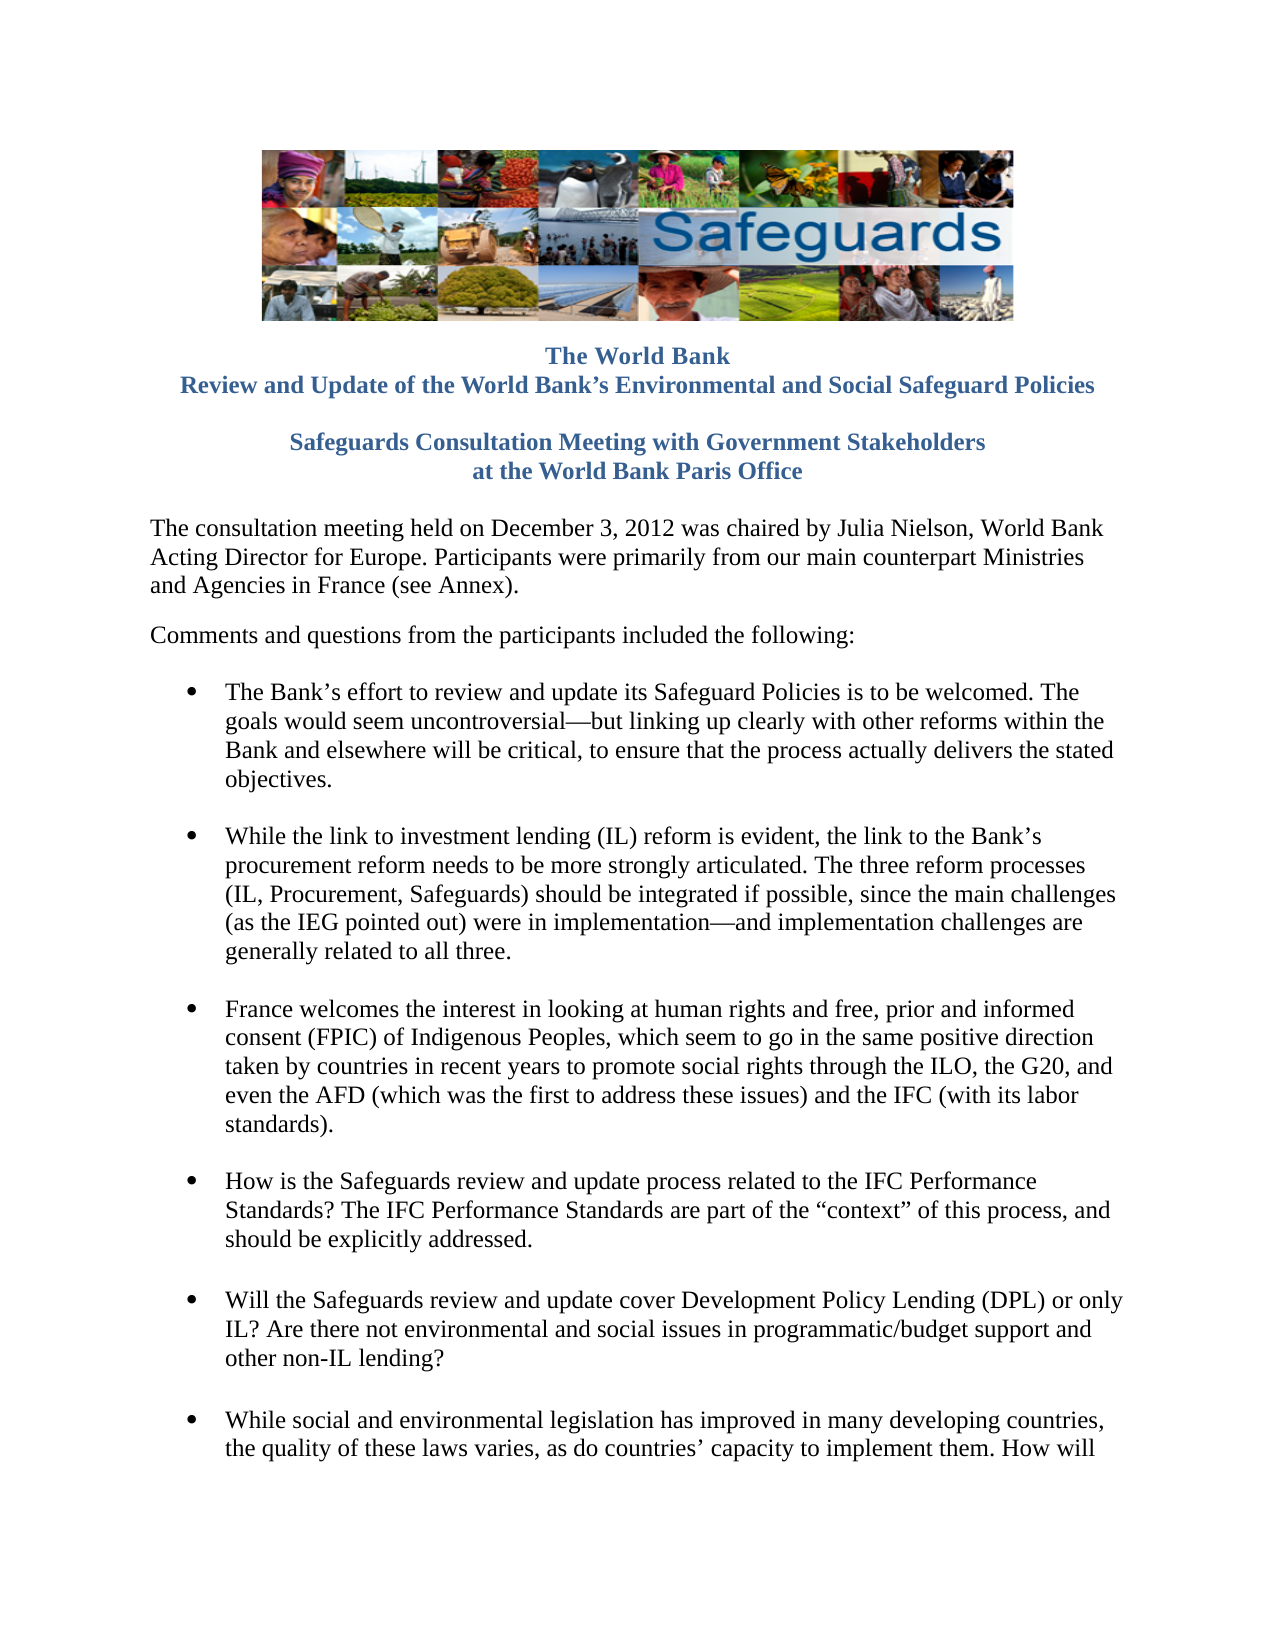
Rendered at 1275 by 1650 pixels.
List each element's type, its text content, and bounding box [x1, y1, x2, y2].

list Will the Safeguards review and update cover Development Policy Lending (DPL) or only IL? Are there not environmental and social issues in programmatic/budget support and other non-IL lending? [187, 1286, 1125, 1372]
text Safeguards Consultation Meeting with Government Stakeholders [150, 427, 1125, 456]
text Review and Update of the World Bank’s Environmental and Social Safeguard Policies [150, 370, 1125, 399]
list While the link to investment lending (IL) reform is evident, the link to the Bank’s procurement reform needs to be more strongly articulated. The three reform processes (IL, Procurement, Safeguards) should be integrated if possible, since the main challenges (as the IEG pointed out) were in implementation—and implementation challenges are generally related to all three. [187, 821, 1125, 965]
list The Bank’s effort to review and update its Safeguard Policies is to be welcomed. The goals would seem uncontroversial—but linking up clearly with other reforms within the Bank and elsewhere will be critical, to ensure that the process actually delivers the stated objectives. [187, 677, 1125, 792]
text The consultation meeting held on December 3, 2012 was chaired by Julia Nielson, World Bank Acting Director for Europe. Participants were primarily from our main counterpart Ministries and Agencies in France (see Annex). [150, 513, 1125, 599]
list France welcomes the interest in looking at human rights and free, prior and informed consent (FPIC) of Indigenous Peoples, which seem to go in the same positive direction taken by countries in recent years to promote social rights through the ILO, the G20, and even the AFD (which was the first to address these issues) and the IFC (with its labor standards). [187, 994, 1125, 1137]
text The World Bank [150, 341, 1125, 370]
picture [261, 150, 1014, 321]
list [187, 1405, 1125, 1462]
list How is the Safeguards review and update process related to the IFC Performance Standards? The IFC Performance Standards are part of the “context” of this process, and should be explicitly addressed. [187, 1166, 1125, 1252]
text at the World Bank Paris Office [150, 456, 1125, 513]
text Comments and questions from the participants included the following: [150, 620, 1125, 649]
